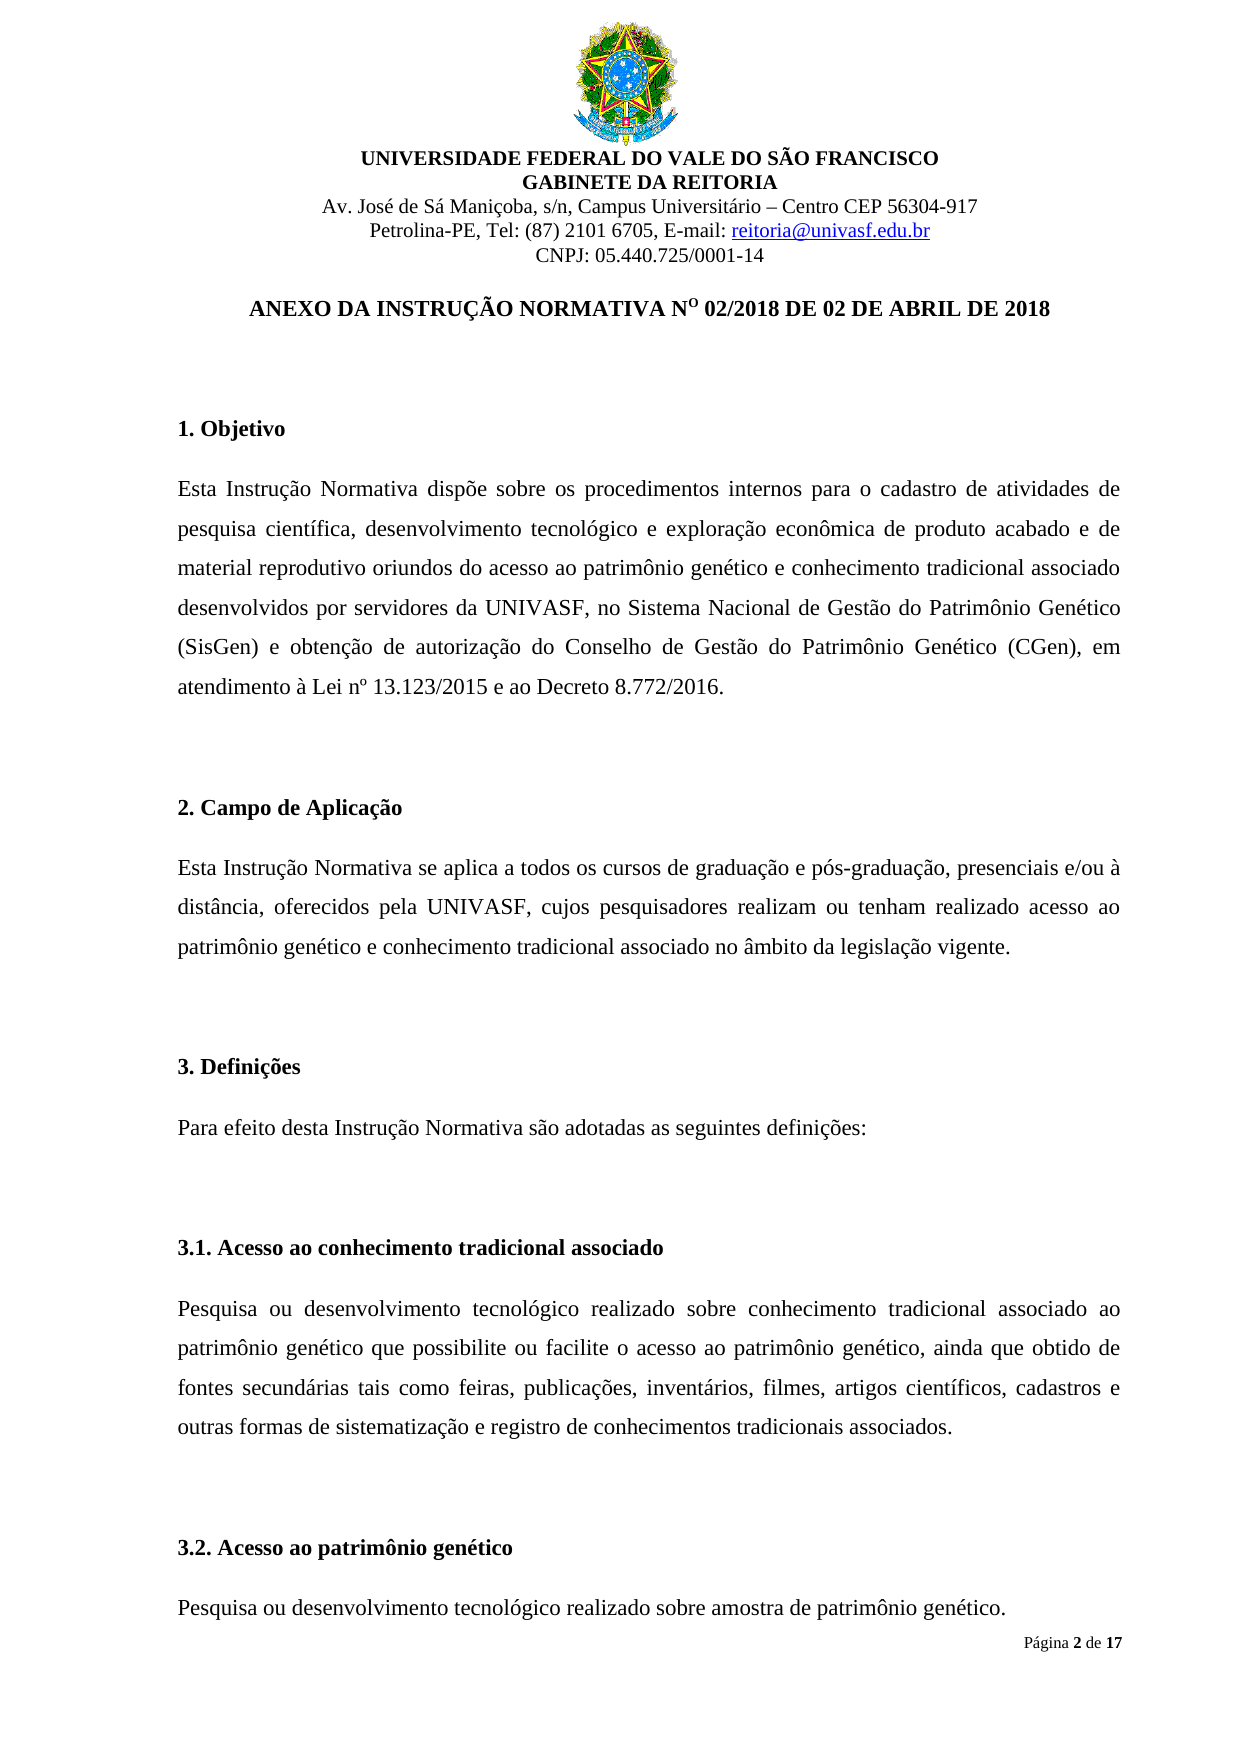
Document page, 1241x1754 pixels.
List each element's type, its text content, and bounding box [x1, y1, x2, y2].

text Pesquisa ou desenvolvimento tecnológico realizado sobre conhecimento tradicional associado ao patrimônio genético que possibilite ou facilite o acesso ao patrimônio genético, ainda que obtido de fontes secundárias tais como feiras, publicações, inventários, filmes, artigos científicos, cadastros e outras formas de sistematização e registro de conhecimentos tradicionais associados. [177, 1295, 1122, 1439]
text 3.1. Acesso ao conhecimento tradicional associado [177, 1234, 1122, 1261]
text Pesquisa ou desenvolvimento tecnológico realizado sobre amostra de patrimônio genético. [177, 1594, 1122, 1620]
text 3.2. Acesso ao patrimônio genético [177, 1534, 1122, 1560]
text ANEXO DA INSTRUÇÃO NORMATIVA NO 02/2018 DE 02 DE ABRIL DE 2018 [177, 294, 1122, 321]
text Para efeito desta Instrução Normativa são adotadas as seguintes definições: [177, 1114, 1122, 1140]
text 2. Campo de Aplicação [177, 793, 1122, 820]
picture [567, 22, 683, 147]
text 3. Definições [177, 1053, 1122, 1080]
text Esta Instrução Normativa dispõe sobre os procedimentos internos para o cadastro de atividades de pesquisa científica, desenvolvimento tecnológico e exploração econômica de produto acabado e de material reprodutivo oriundos do acesso ao patrimônio genético e conhecimento tradicional associado desenvolvidos por servidores da UNIVASF, no Sistema Nacional de Gestão do Patrimônio Genético (SisGen) e obtenção de autorização do Conselho de Gestão do Patrimônio Genético (CGen), em atendimento à Lei nº 13.123/2015 e ao Decreto 8.772/2016. [177, 476, 1122, 699]
text 1. Objetivo [177, 415, 1122, 442]
text Esta Instrução Normativa se aplica a todos os cursos de graduação e pós-graduação, presenciais e/ou à distância, oferecidos pela UNIVASF, cujos pesquisadores realizam ou tenham realizado acesso ao patrimônio genético e conhecimento tradicional associado no âmbito da legislação vigente. [177, 854, 1122, 959]
